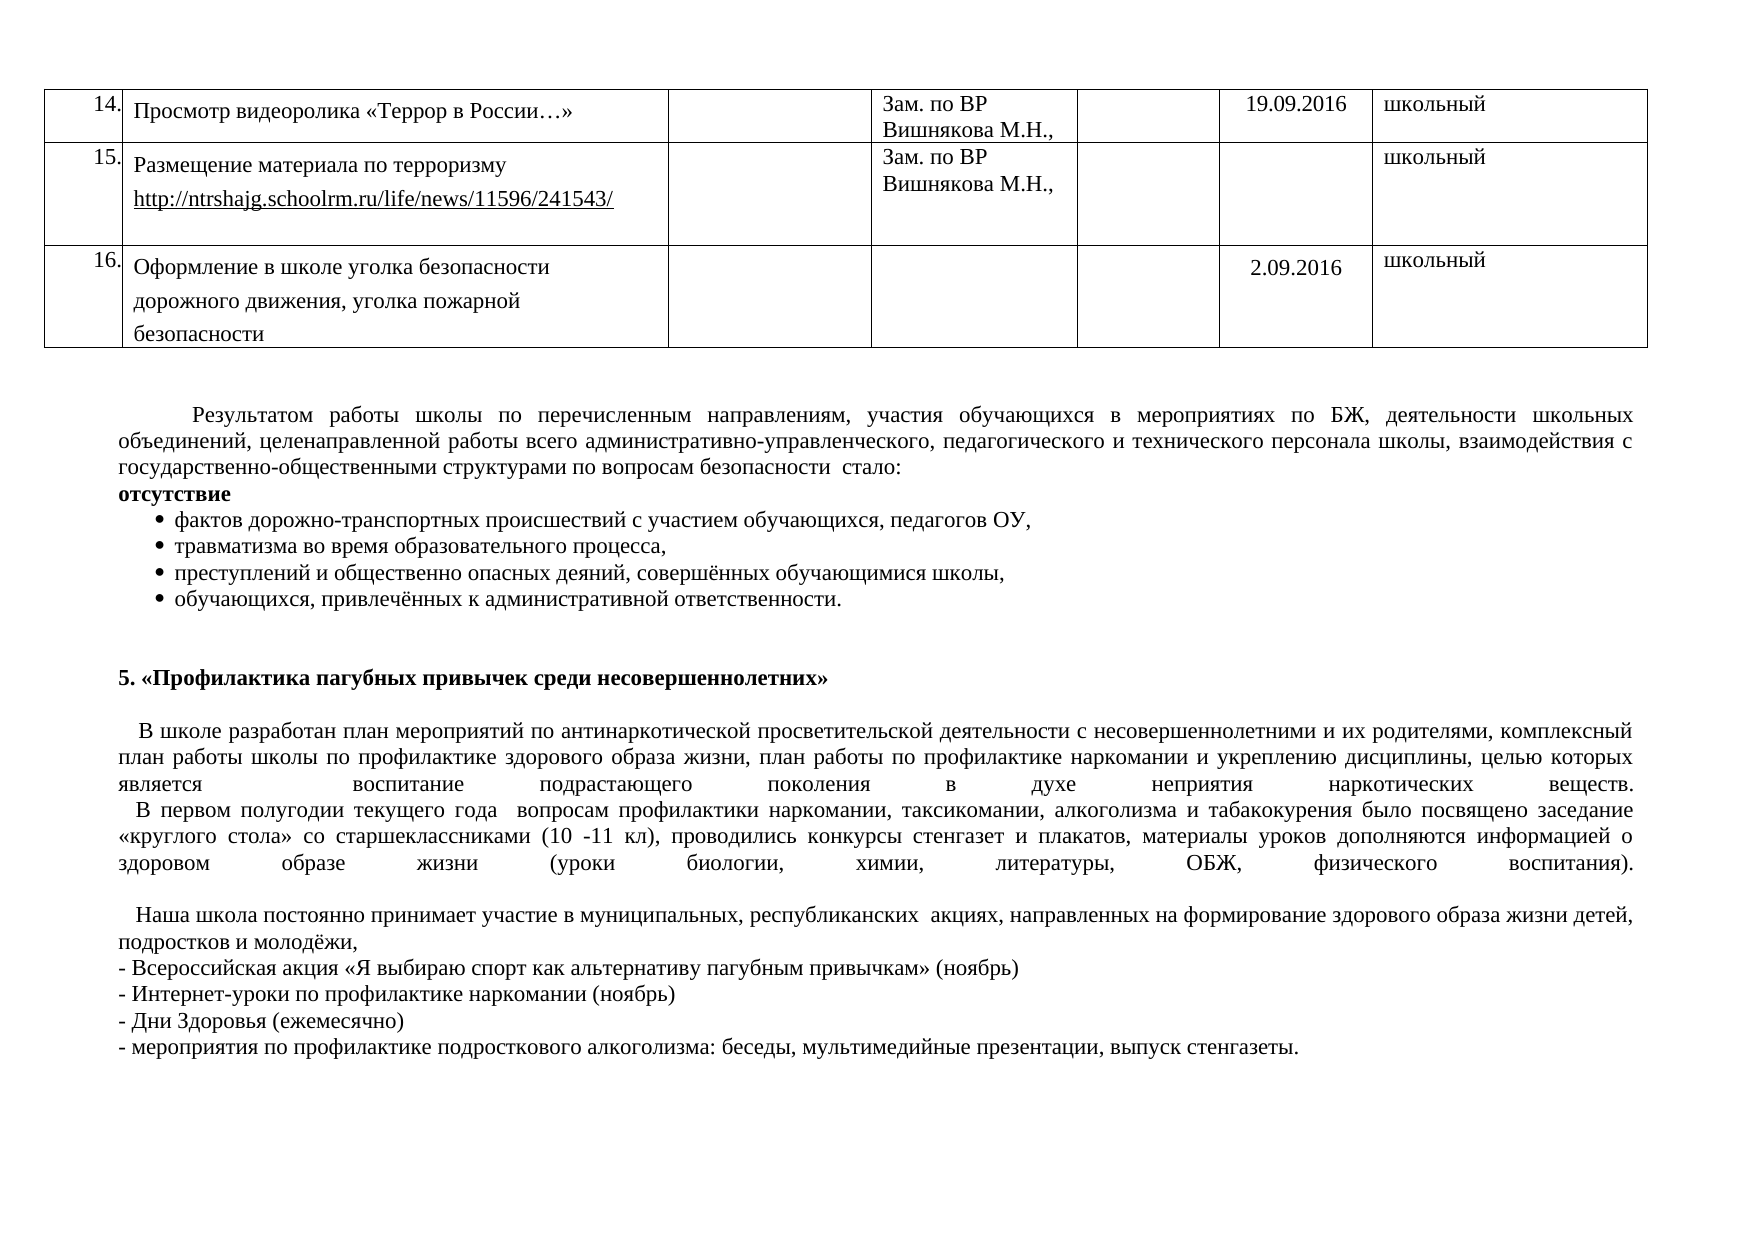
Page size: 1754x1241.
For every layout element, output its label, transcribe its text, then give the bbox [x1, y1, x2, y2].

table_cell школьный [1373, 90, 1647, 142]
text 5. «Профилактика пагубных привычек среди несовершеннолетних» [118, 664, 1636, 691]
table_cell школьный [1373, 143, 1647, 245]
table_cell 2.09.2016 [1220, 246, 1372, 347]
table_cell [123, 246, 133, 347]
table_cell [1078, 143, 1219, 245]
table_cell [45, 143, 122, 245]
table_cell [872, 90, 882, 142]
list обучающихся, привлечённых к административной ответственности. [156, 585, 1636, 611]
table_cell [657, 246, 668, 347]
table_cell 19.09.2016 [1220, 90, 1372, 142]
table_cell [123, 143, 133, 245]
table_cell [1066, 90, 1077, 142]
table_cell [669, 246, 871, 347]
text - Дни Здоровья (ежемесячно) [118, 1007, 1636, 1033]
table_cell Просмотр видеоролика «Террор в России…» [123, 90, 668, 142]
list травматизма во время образовательного процесса, [156, 532, 1636, 559]
table_cell [872, 246, 1077, 347]
list преступлений и общественно опасных деяний, совершённых обучающимися школы, [156, 559, 1636, 585]
table_cell [45, 246, 122, 347]
table_cell [1220, 143, 1372, 245]
text Наша школа постоянно принимает участие в муниципальных, республиканских акциях, направленных на формирование здорового образа жизни детей, подростков и молодёжи, [118, 901, 1636, 954]
table_cell [669, 143, 871, 245]
table_cell [1078, 246, 1219, 347]
text - Всероссийская акция «Я выбираю спорт как альтернативу пагубным привычкам» (ноябрь) [118, 954, 1636, 980]
text В школе разработан план мероприятий по антинаркотической просветительской деятельности с несовершеннолетними и их родителями, комплексный план работы школы по профилактике здорового образа жизни, план работы по профилактике наркомании и укреплению дисциплины, целью которых является воспитание подрастающего поколения в духе неприятия наркотических веществ. В первом полугодии текущего года вопросам профилактики наркомании, таксикомании, алкоголизма и табакокурения было посвящено заседание «круглого стола» со старшеклассниками (10 -11 кл), проводились конкурсы стенгазет и плакатов, материалы уроков дополняются информацией о здоровом образе жизни (уроки биологии, химии, литературы, ОБЖ, физического воспитания). [118, 717, 1636, 901]
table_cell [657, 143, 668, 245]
table_cell [45, 90, 122, 142]
text - мероприятия по профилактике подросткового алкоголизма: беседы, мультимедийные презентации, выпуск стенгазеты. [118, 1033, 1636, 1059]
table_cell Зам. по ВР Вишнякова М.Н., [872, 143, 1077, 245]
table_cell [1078, 90, 1219, 142]
table_cell школьный [1373, 246, 1647, 347]
text отсутствие [118, 480, 1636, 506]
table_cell [669, 90, 871, 142]
text Результатом работы школы по перечисленным направлениям, участия обучающихся в мероприятиях по БЖ, деятельности школьных объединений, целенаправленной работы всего административно-управленческого, педагогического и технического персонала школы, взаимодействия с государственно-общественными структурами по вопросам безопасности стало: [118, 401, 1636, 480]
list фактов дорожно-транспортных происшествий с участием обучающихся, педагогов ОУ, [156, 506, 1636, 532]
text - Интернет-уроки по профилактике наркомании (ноябрь) [118, 980, 1636, 1007]
